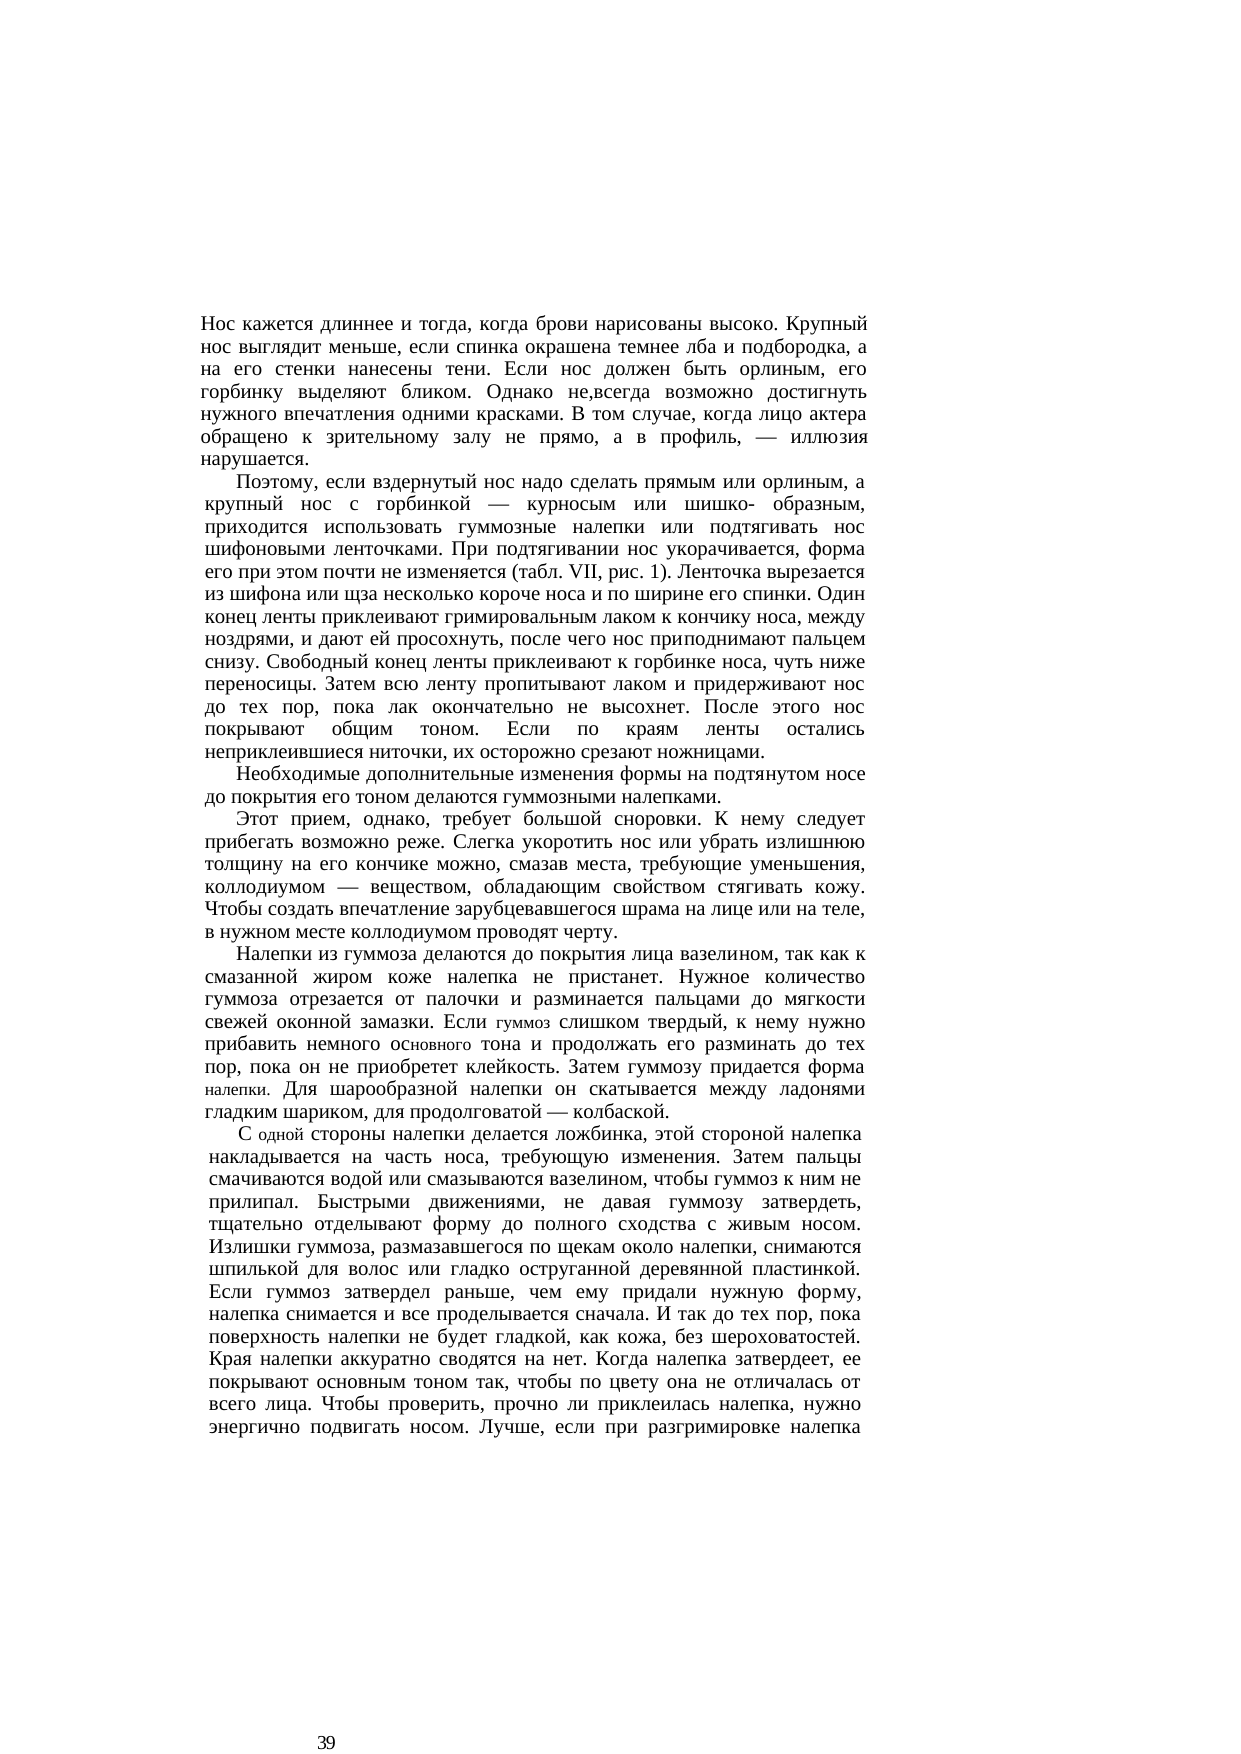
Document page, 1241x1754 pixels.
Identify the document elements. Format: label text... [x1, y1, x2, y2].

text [209, 1123, 862, 1438]
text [200, 313, 868, 470]
text Этот прием, однако, требует большой сноровки. К нему следует прибегать возможно реже. Слегка укоротить нос или убрать излишнюю толщину на его кончике можно, смазав места, требующие уменьшения, коллодиумом — веществом, обладающим свойством стягивать кожу. Чтобы создать впечатление зарубцевавшегося шрама на лице или на теле, в нужном месте коллодиумом проводят черту. [204, 808, 866, 943]
text Налепки из гуммоза делаются до покрытия лица вазелином, так как к смазанной жиром коже налепка не пристанет. Нужное количество гуммоза отрезается от палочки и разминается пальцами до мягкости свежей оконной замазки. Если гуммоз слишком твердый, к нему нужно прибавить немного основного тона и продолжать его разминать до тех пор, пока он не приобретет клейкость. Затем гуммозу придается форма налепки. Для шарообразной налепки он скатывается между ладонями гладким шариком, для продолговатой — колбаской. [204, 943, 866, 1123]
text Необходимые дополнительные изменения формы на подтянутом носе до покрытия его тоном делаются гуммозными налепками. [204, 763, 866, 808]
text Поэтому, если вздернутый нос надо сделать прямым или орлиным, а крупный нос с горбинкой — курносым или шишко- образным, приходится использовать гуммозные налепки или подтягивать нос шифоновыми ленточками. При подтягивании нос укорачивается, форма его при этом почти не изменяется (табл. VII, рис. 1). Ленточка вырезается из шифона или щза несколько короче носа и по ширине его спинки. Один конец ленты приклеивают гримировальным лаком к кончику носа, между ноздрями, и дают ей просохнуть, после чего нос приподнимают пальцем снизу. Свободный конец ленты приклеивают к горбинке носа, чуть ниже переносицы. Затем всю ленту пропитывают лаком и придерживают нос до тех пор, пока лак окончательно не высохнет. После этого нос покрывают общим тоном. Если по краям ленты остались неприклеившиеся ниточки, их осторожно срезают ножницами. [204, 470, 866, 763]
